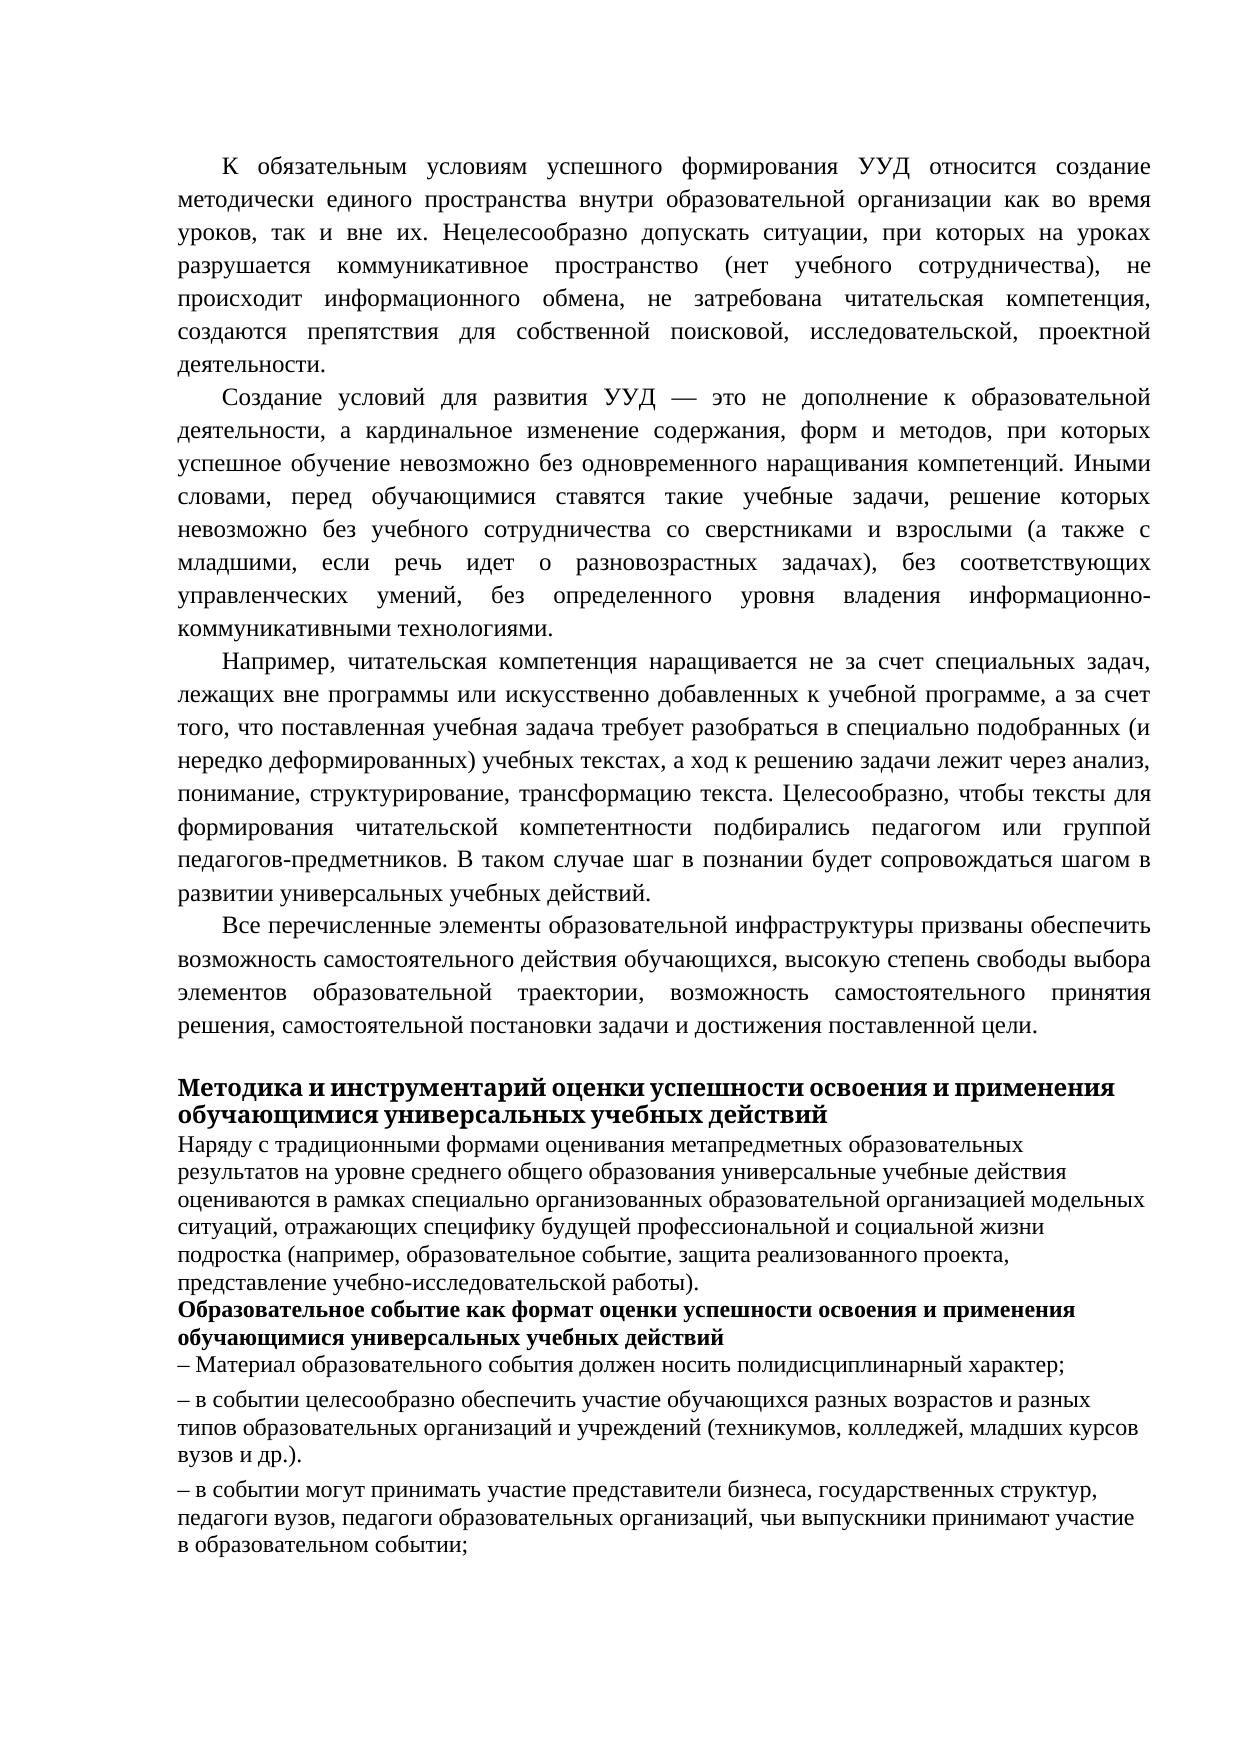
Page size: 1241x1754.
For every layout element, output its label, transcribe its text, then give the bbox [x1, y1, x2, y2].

text Например, читательская компетенция наращивается не за счет специальных задач, лежащих вне программы или искусственно добавленных к учебной программе, а за счет того, что поставленная учебная задача требует разобраться в специально подобранных (и нередко деформированных) учебных текстах, а ход к решению задачи лежит через анализ, понимание, структурирование, трансформацию текста. Целесообразно, чтобы тексты для формирования читательской компетентности подбирались педагогом или группой педагогов-предметников. В таком случае шаг в познании будет сопровождаться шагом в развитии универсальных учебных действий. [177, 646, 1152, 906]
text Создание условий для развития УУД — это не дополнение к образовательной деятельности, а кардинальное изменение содержания, форм и методов, при которых успешное обучение невозможно без одновременного наращивания компетенций. Иными словами, перед обучающимися ставятся такие учебные задачи, решение которых невозможно без учебного сотрудничества со сверстниками и взрослыми (а также с младшими, если речь идет о разновозрастных задачах), без соответствующих управленческих умений, без определенного уровня владения информационно-коммуникативными технологиями. [177, 382, 1152, 642]
text – Материал образовательного события должен носить полидисциплинарный характер; [177, 1350, 1152, 1378]
text Наряду с традиционными формами оценивания метапредметных образовательных результатов на уровне среднего общего образования универсальные учебные действия оцениваются в рамках специально организованных образовательной организацией модельных ситуаций, отражающих специфику будущей профессиональной и социальной жизни подростка (например, образовательное событие, защита реализованного проекта, представление учебно-исследовательской работы). [177, 1129, 1152, 1295]
text – в событии могут принимать участие представители бизнеса, государственных структур, педагоги вузов, педагоги образовательных организаций, чьи выпускники принимают участие в образовательном событии; [177, 1475, 1152, 1558]
text Образовательное событие как формат оценки успешности освоения и применения обучающимися универсальных учебных действий [177, 1295, 1152, 1350]
text Методика и инструментарий оценки успешности освоения и применения обучающимися универсальных учебных действий [177, 1074, 1152, 1129]
text К обязательным условиям успешного формирования УУД относится создание методически единого пространства внутри образовательной организации как во время уроков, так и вне их. Нецелесообразно допускать ситуации, при которых на уроках разрушается коммуникативное пространство (нет учебного сотрудничества), не происходит информационного обмена, не затребована читательская компетенция, создаются препятствия для собственной поисковой, исследовательской, проектной деятельности. [177, 151, 1152, 378]
text Все перечисленные элементы образовательной инфраструктуры призваны обеспечить возможность самостоятельного действия обучающихся, высокую степень свободы выбора элементов образовательной траектории, возможность самостоятельного принятия решения, самостоятельной постановки задачи и достижения поставленной цели. [177, 911, 1152, 1038]
text – в событии целесообразно обеспечить участие обучающихся разных возрастов и разных типов образовательных организаций и учреждений (техникумов, колледжей, младших курсов вузов и др.). [177, 1385, 1152, 1468]
